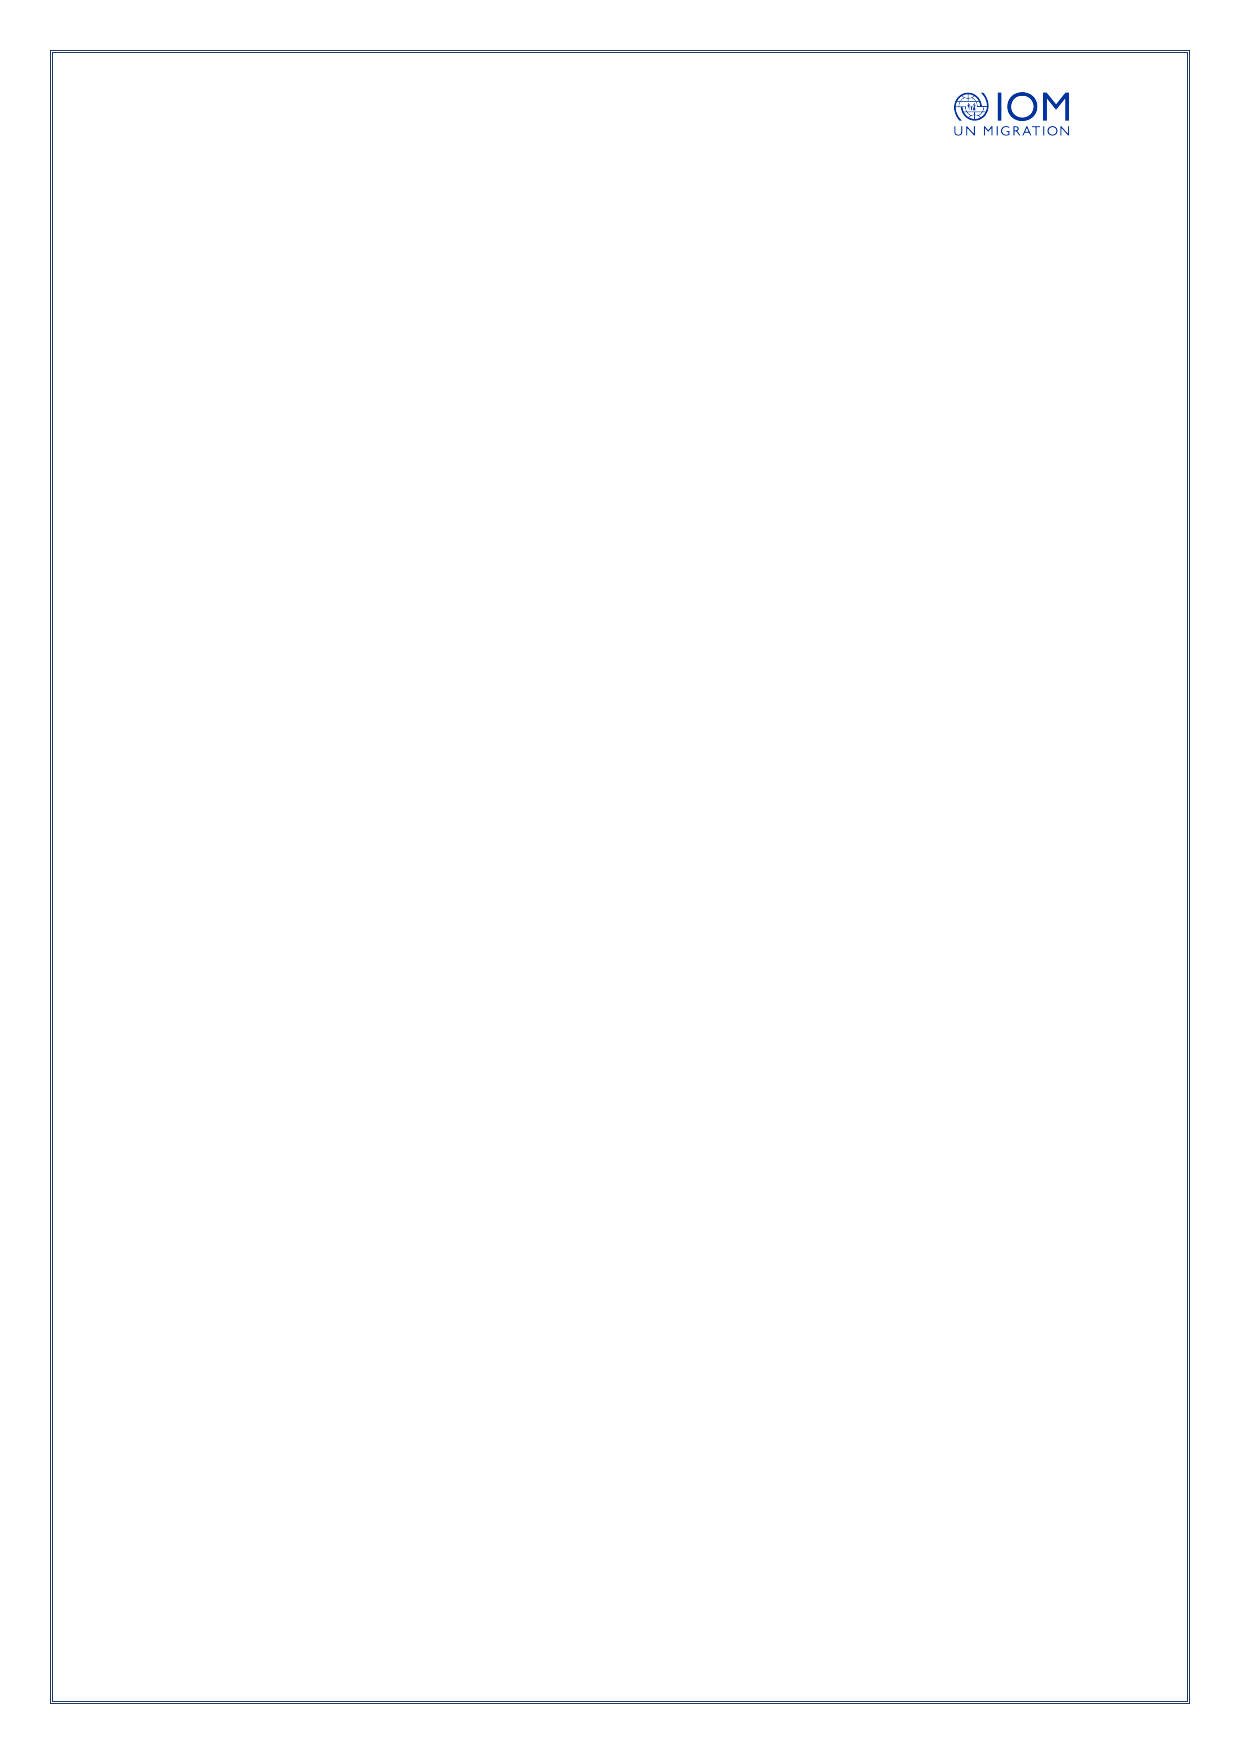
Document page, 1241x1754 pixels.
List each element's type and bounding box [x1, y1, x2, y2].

picture [932, 75, 1091, 154]
